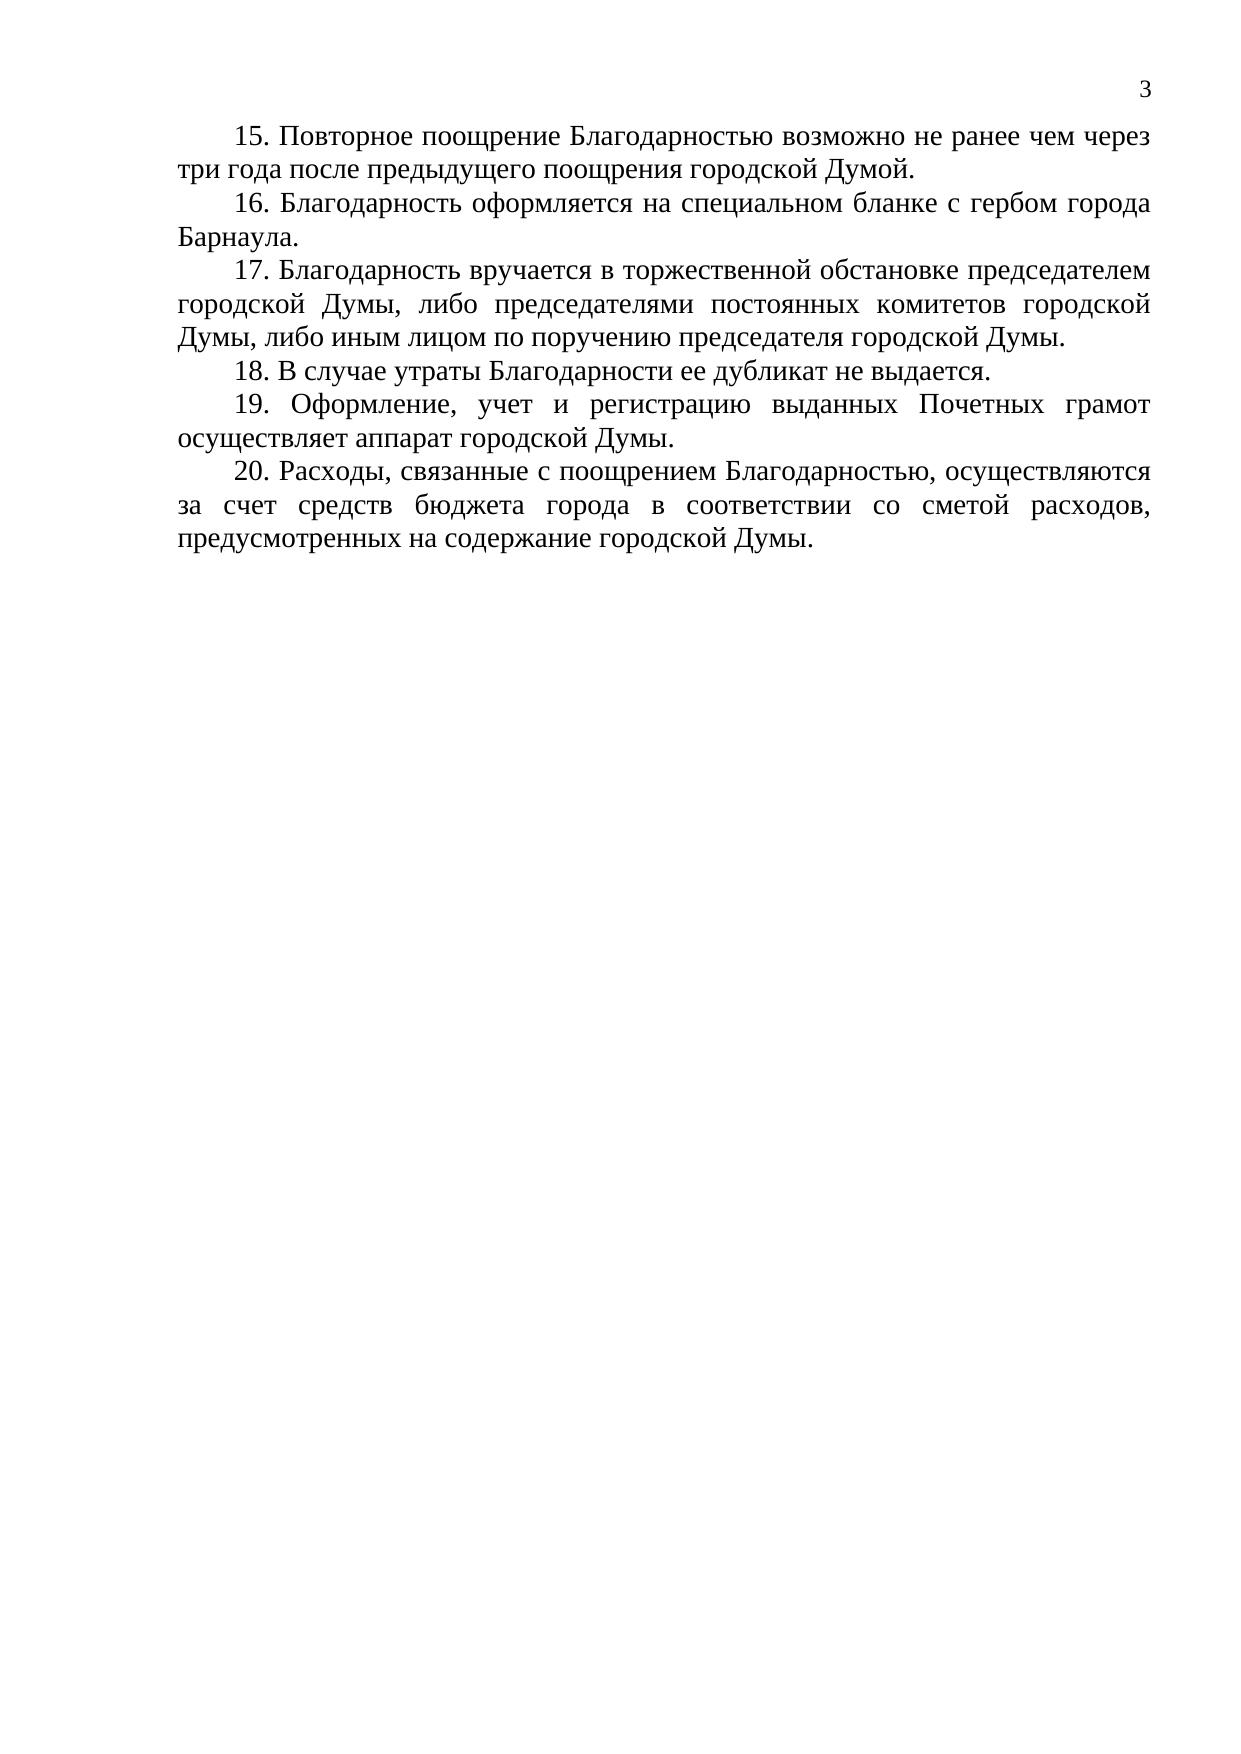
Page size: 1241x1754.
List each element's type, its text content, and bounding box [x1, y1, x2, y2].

text 18. В случае утраты Благодарности ее дубликат не выдается. [177, 353, 1152, 386]
text 15. Повторное поощрение Благодарностью возможно не ранее чем через три года после предыдущего поощрения городской Думой. [177, 118, 1152, 185]
text 16. Благодарность оформляется на специальном бланке с гербом города Барнаула. [177, 185, 1152, 252]
text 19. Оформление, учет и регистрацию выданных Почетных грамот осуществляет аппарат городской Думы. [177, 386, 1152, 453]
text 20. Расходы, связанные с поощрением Благодарностью, осуществляются за счет средств бюджета города в соответствии со сметой расходов, предусмотренных на содержание городской Думы. [177, 453, 1152, 554]
text 17. Благодарность вручается в торжественной обстановке председателем городской Думы, либо председателями постоянных комитетов городской Думы, либо иным лицом по поручению председателя городской Думы. [177, 252, 1152, 353]
